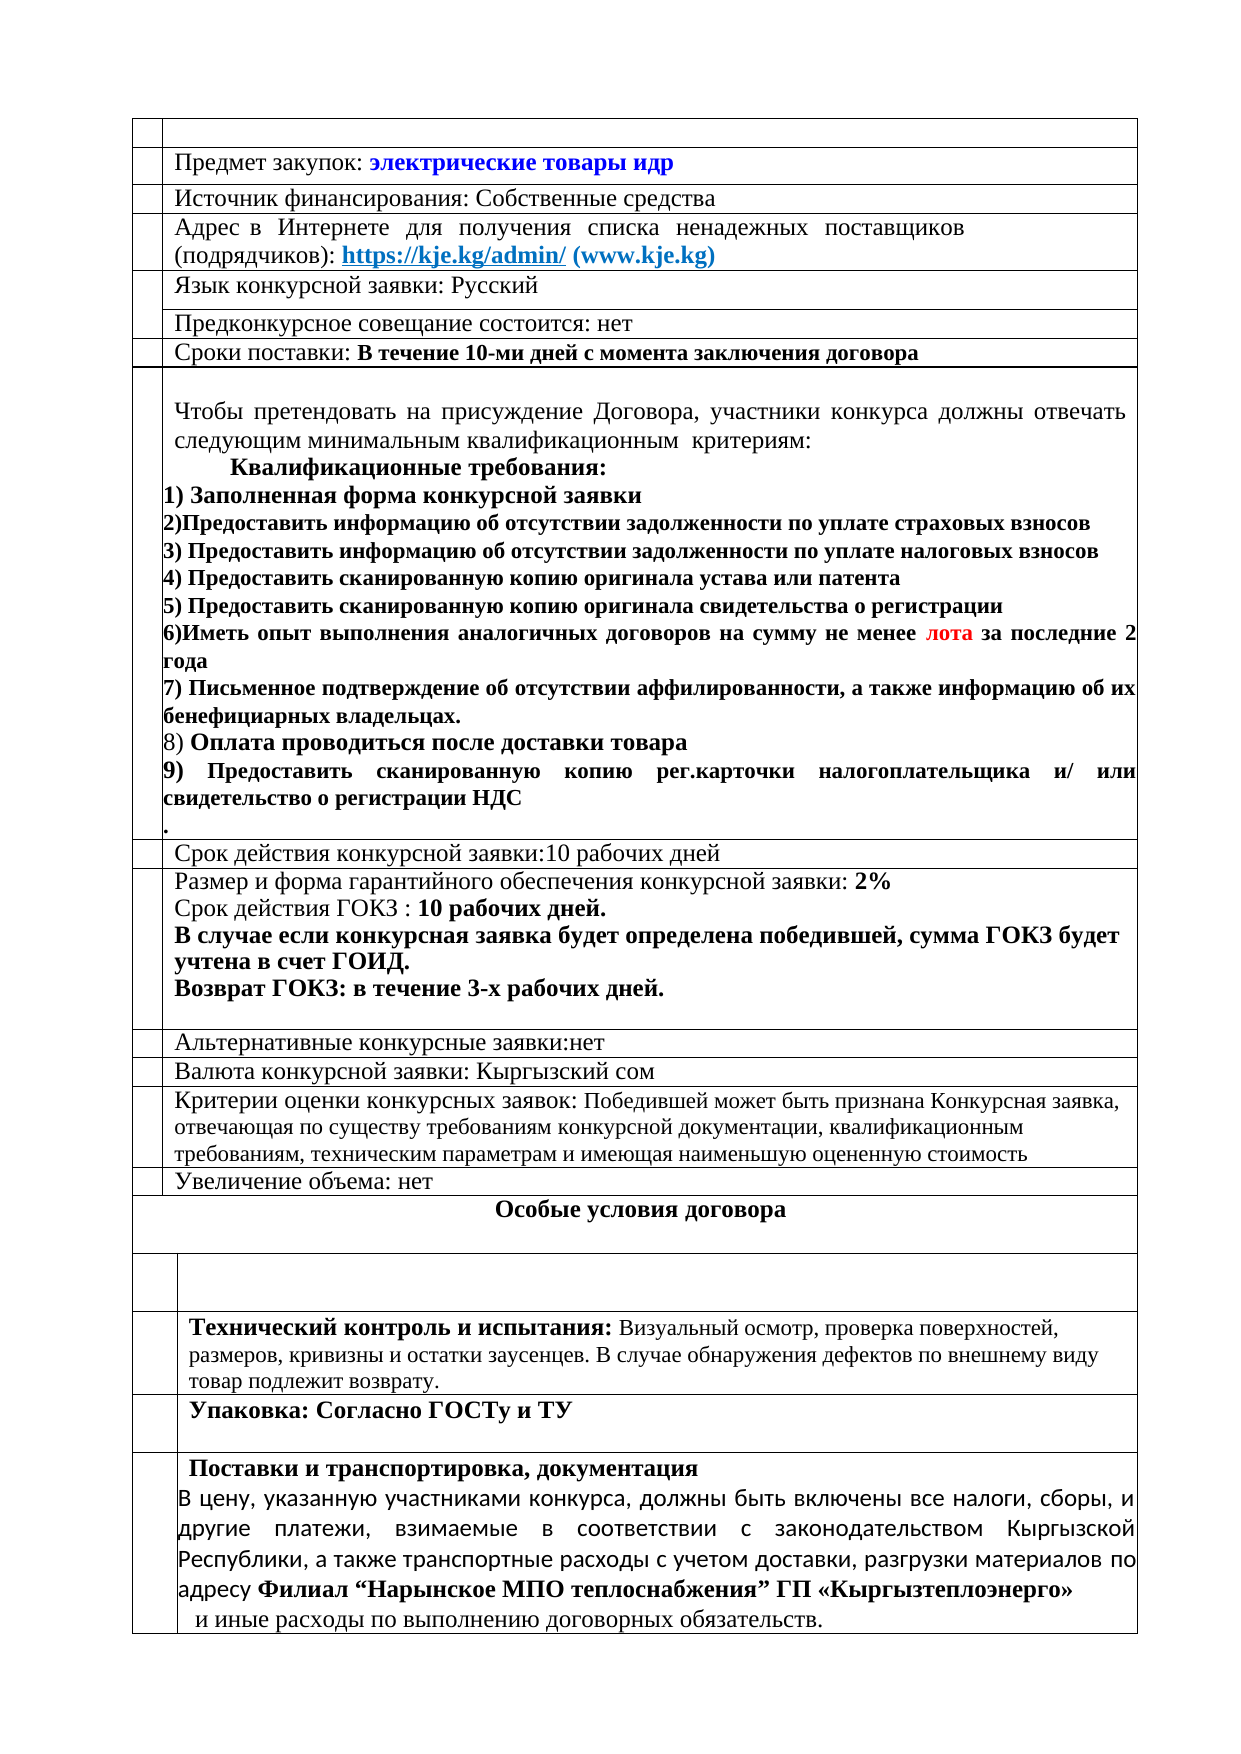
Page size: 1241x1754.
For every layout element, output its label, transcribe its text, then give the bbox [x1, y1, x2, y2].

table_cell [133, 1254, 177, 1311]
table_cell [133, 1168, 162, 1195]
table_cell Размер и форма гарантийного обеспечения конкурсной заявки: 2% Срок действия ГОКЗ : 10 рабочих дней. В случае если конкурсная заявка будет определена победившей, сумма ГОКЗ будет учтена в счет ГОИД. Возврат ГОКЗ: в течение 3-х рабочих дней. [163, 869, 1137, 1028]
table_cell [133, 1395, 177, 1452]
table_cell [133, 119, 162, 147]
table_cell [133, 271, 162, 338]
table_cell Альтернативные конкурсные заявки:нет [163, 1030, 1137, 1057]
table_cell Увеличение объема: нет [163, 1168, 1137, 1195]
table_cell [133, 185, 162, 212]
table_cell Валюта конкурсной заявки: Кыргызский сом [163, 1058, 1137, 1086]
table_cell [133, 840, 162, 867]
table_cell Чтобы претендовать на присуждение Договора, участники конкурса должны отвечать следующим минимальным квалификационным критериям: Квалификационные требования: 1) Заполненная форма конкурсной заявки 2)Предоставить информацию об отсутствии задолженности по уплате страховых взносов 3) Предоставить информацию об отсутствии задолженности по уплате налоговых взносов 4) Предоставить сканированную копию оригинала устава или патента 5) Предоставить сканированную копию оригинала свидетельства о регистрации 6)Иметь опыт выполнения аналогичных договоров на сумму не менее лота за последние 2 года 7) Письменное подтверждение об отсутствии аффилированности, а также информацию об их бенефициарных владельцах. 8) Оплата проводиться после доставки товара 9) Предоставить сканированную копию рег.карточки налогоплательщика и/ или свидетельство о регистрации НДС . [163, 368, 1137, 839]
table_cell Технический контроль и испытания: Визуальный осмотр, проверка поверхностей, размеров, кривизны и остатки заусенцев. В случае обнаружения дефектов по внешнему виду товар подлежит возврату. [178, 1312, 1137, 1394]
table_cell [133, 1453, 177, 1633]
table_cell Источник финансирования: Собственные средства [163, 185, 1137, 212]
table_cell [178, 1254, 1137, 1311]
table_cell [133, 1030, 162, 1057]
table_cell Адрес в Интернете для получения списка ненадежных поставщиков (подрядчиков): https://kje.kg/admin/ (www.kje.kg) [163, 214, 1137, 270]
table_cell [163, 119, 1137, 147]
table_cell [178, 1453, 1137, 1633]
table_cell [133, 1312, 177, 1394]
table_cell [133, 368, 162, 839]
table_cell [133, 214, 162, 270]
table_cell Язык конкурсной заявки: Русский [163, 271, 1137, 309]
table_cell Особые условия договора [133, 1196, 1137, 1253]
table_cell Упаковка: Согласно ГОСТу и ТУ [178, 1395, 1137, 1452]
table_cell [133, 339, 162, 366]
table_cell [133, 869, 162, 1028]
table_cell Критерии оценки конкурсных заявок: Победившей может быть признана Конкурсная заявка, отвечающая по существу требованиям конкурсной документации, квалификационным требованиям, техническим параметрам и имеющая наименьшую оцененную стоимость [163, 1087, 1137, 1167]
table_cell Сроки поставки: В течение 10-ми дней с момента заключения договора [163, 339, 1137, 366]
table_cell Предконкурсное совещание состоится: нет [163, 310, 1137, 338]
table_cell [133, 1058, 162, 1086]
table_cell [133, 1087, 162, 1167]
table_cell Предмет закупок: электрические товары идр [163, 148, 1137, 183]
table_cell Срок действия конкурсной заявки:10 рабочих дней [163, 840, 1137, 867]
table_cell [133, 148, 162, 183]
